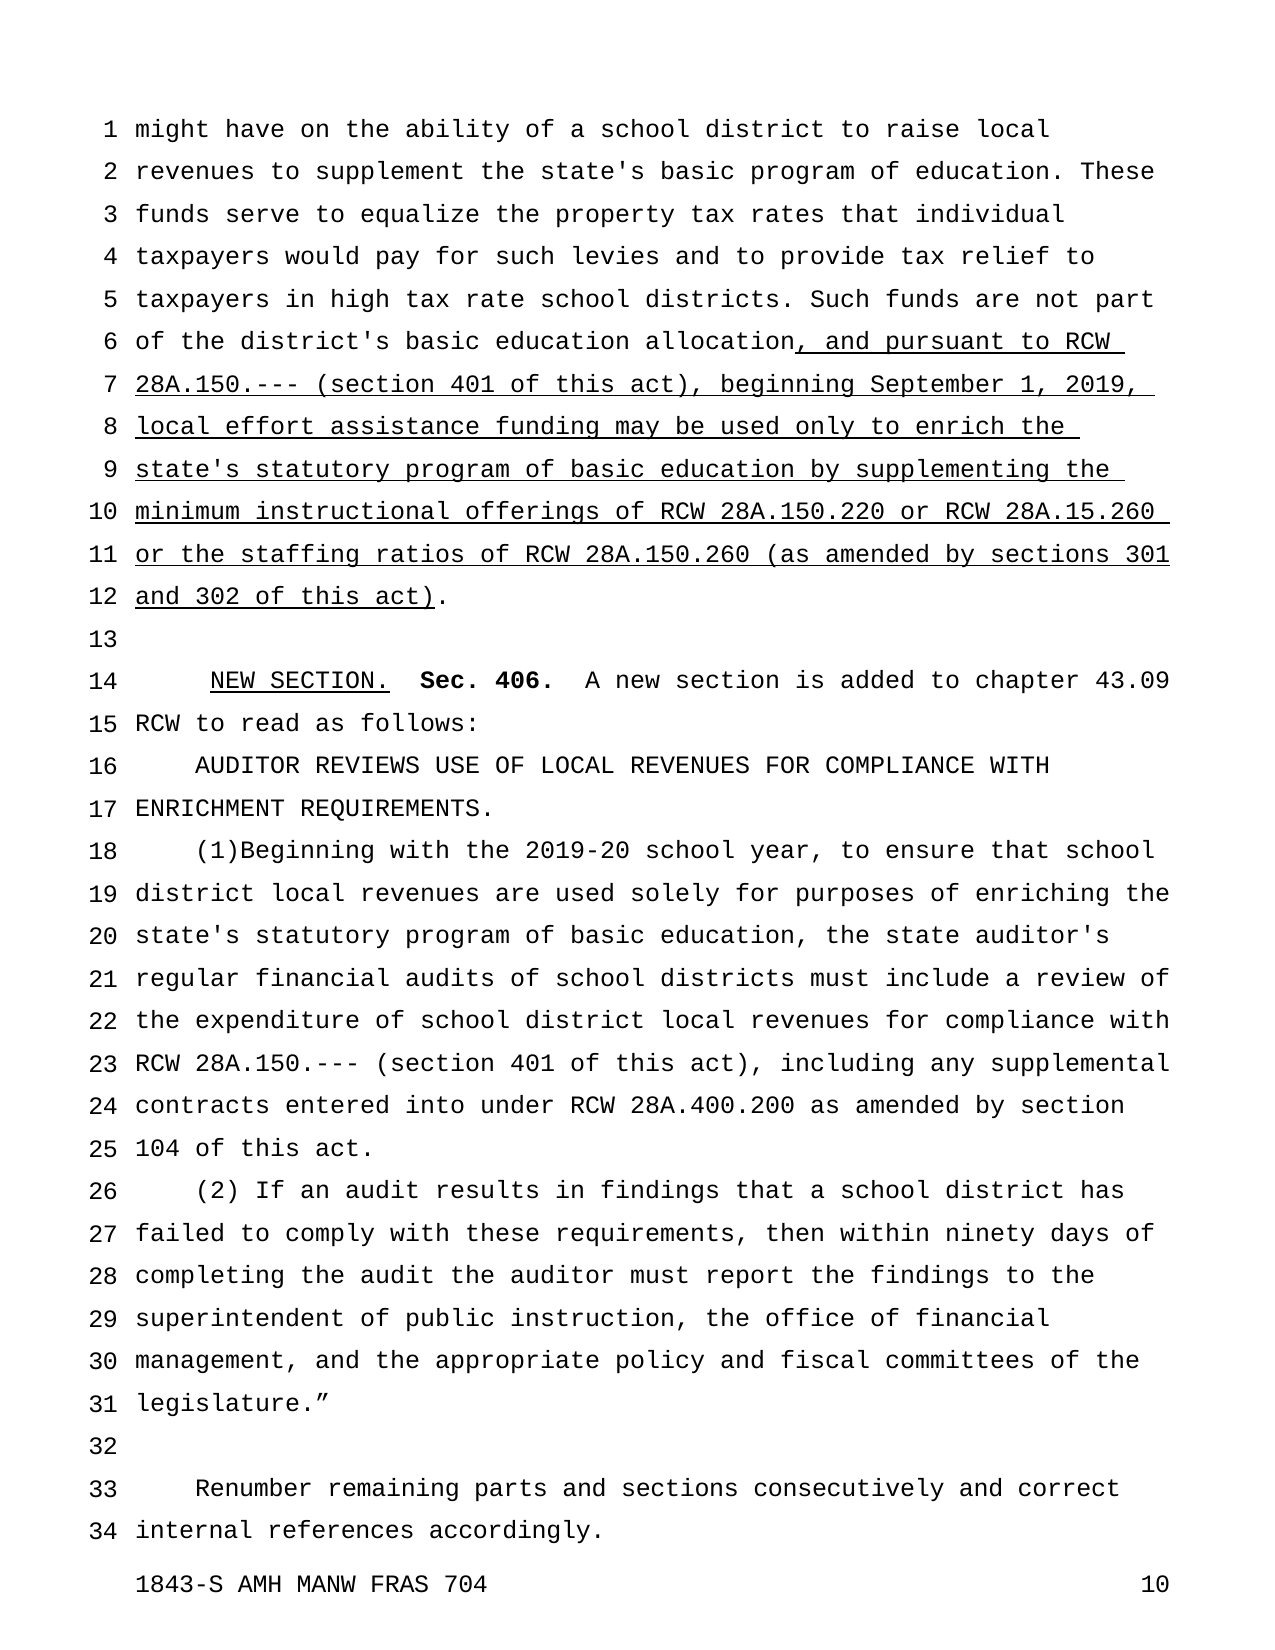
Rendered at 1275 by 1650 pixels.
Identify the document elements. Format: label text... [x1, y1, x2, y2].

text AUDITOR REVIEWS USE OF LOCAL REVENUES FOR COMPLIANCE WITH ENRICHMENT REQUIREMENTS. [135, 740, 1170, 825]
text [135, 103, 1170, 522]
text (2) If an audit results in findings that a school district has failed to comply with these requirements, then within ninety days of completing the audit the auditor must report the findings to the superintendent of public instruction, the office of financial management, and the appropriate policy and fiscal committees of the legislature.” [135, 1165, 1170, 1420]
text (1)Beginning with the 2019-20 school year, to ensure that school district local revenues are used solely for purposes of enriching the state's statutory program of basic education, the state auditor's regular financial audits of school districts must include a review of the expenditure of school district local revenues for compliance with RCW 28A.150.--- (section 401 of this act), including any supplemental contracts entered into under RCW 28A.400.200 as amended by section 104 of this act. [135, 825, 1170, 1165]
text Renumber remaining parts and sections consecutively and correct internal references accordingly. [135, 1462, 1170, 1547]
text NEW SECTION. Sec. 406. A new section is added to chapter 43.09 RCW to read as follows: [135, 655, 1170, 740]
